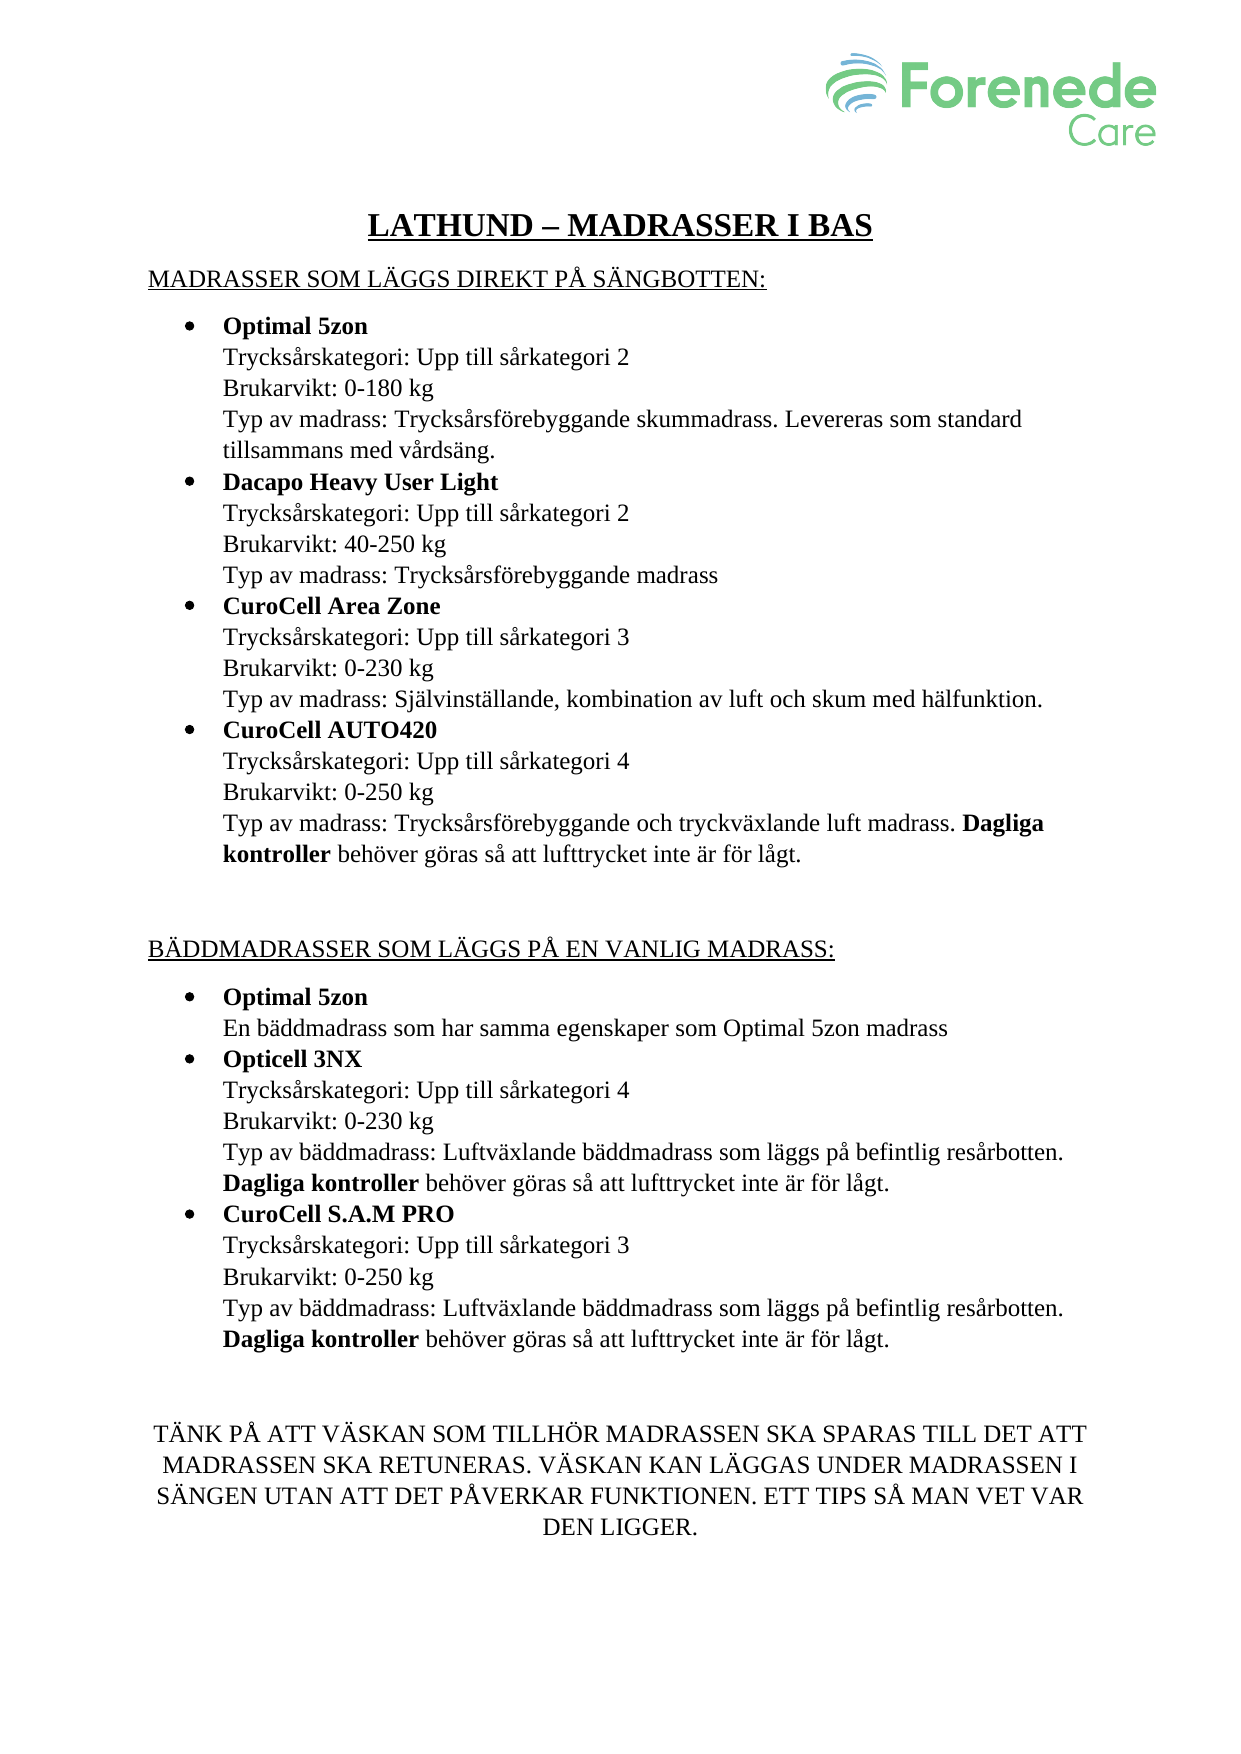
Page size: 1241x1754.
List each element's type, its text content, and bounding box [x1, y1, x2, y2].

list Optimal 5zon [185, 311, 1093, 340]
list Typ av madrass: Trycksårsförebyggande madrass [223, 560, 1093, 588]
list Brukarvikt: 0-230 kg [223, 653, 1093, 682]
list Trycksårskategori: Upp till sårkategori 4 [223, 746, 1093, 775]
text TÄNK PÅ ATT VÄSKAN SOM TILLHÖR MADRASSEN SKA SPARAS TILL DET ATT MADRASSEN SKA RETUNERAS. VÄSKAN KAN LÄGGAS UNDER MADRASSEN I SÄNGEN UTAN ATT DET PÅVERKAR FUNKTIONEN. ETT TIPS SÅ MAN VET VAR DEN LIGGER. [148, 1419, 1093, 1541]
list Trycksårskategori: Upp till sårkategori 2 [223, 342, 1093, 371]
text MADRASSER SOM LÄGGS DIREKT PÅ SÄNGBOTTEN: [148, 264, 1093, 292]
list Typ av madrass: Trycksårsförebyggande och tryckväxlande luft madrass. Dagliga kontroller behöver göras så att lufttrycket inte är för lågt. [223, 808, 1093, 868]
list Typ av madrass: Självinställande, kombination av luft och skum med hälfunktion. [223, 684, 1093, 713]
list Brukarvikt: 0-180 kg [223, 373, 1093, 402]
list CuroCell AUTO420 [185, 715, 1093, 744]
list Brukarvikt: 40-250 kg [223, 529, 1093, 557]
list Typ av bäddmadrass: Luftväxlande bäddmadrass som läggs på befintlig resårbotten. Dagliga kontroller behöver göras så att lufttrycket inte är för lågt. [223, 1137, 1093, 1197]
list En bäddmadrass som har samma egenskaper som Optimal 5zon madrass [223, 1013, 1093, 1042]
list Opticell 3NX [185, 1044, 1093, 1073]
text BÄDDMADRASSER SOM LÄGGS PÅ EN VANLIG MADRASS: [148, 934, 1093, 963]
list Trycksårskategori: Upp till sårkategori 3 [223, 1231, 1093, 1259]
list Trycksårskategori: Upp till sårkategori 3 [223, 622, 1093, 651]
list CuroCell S.A.M PRO [185, 1199, 1093, 1228]
text LATHUND – MADRASSER I BAS [148, 206, 1093, 244]
list Trycksårskategori: Upp till sårkategori 2 [223, 498, 1093, 526]
list Brukarvikt: 0-230 kg [223, 1106, 1093, 1135]
list Optimal 5zon [185, 982, 1093, 1011]
list Brukarvikt: 0-250 kg [223, 1262, 1093, 1290]
list Dacapo Heavy User Light [185, 467, 1093, 495]
picture [825, 53, 1157, 146]
list Brukarvikt: 0-250 kg [223, 777, 1093, 806]
list Typ av madrass: Trycksårsförebyggande skummadrass. Levereras som standard tillsammans med vårdsäng. [223, 404, 1093, 464]
list Trycksårskategori: Upp till sårkategori 4 [223, 1075, 1093, 1104]
list CuroCell Area Zone [185, 591, 1093, 619]
list Typ av bäddmadrass: Luftväxlande bäddmadrass som läggs på befintlig resårbotten. Dagliga kontroller behöver göras så att lufttrycket inte är för lågt. [223, 1293, 1093, 1352]
